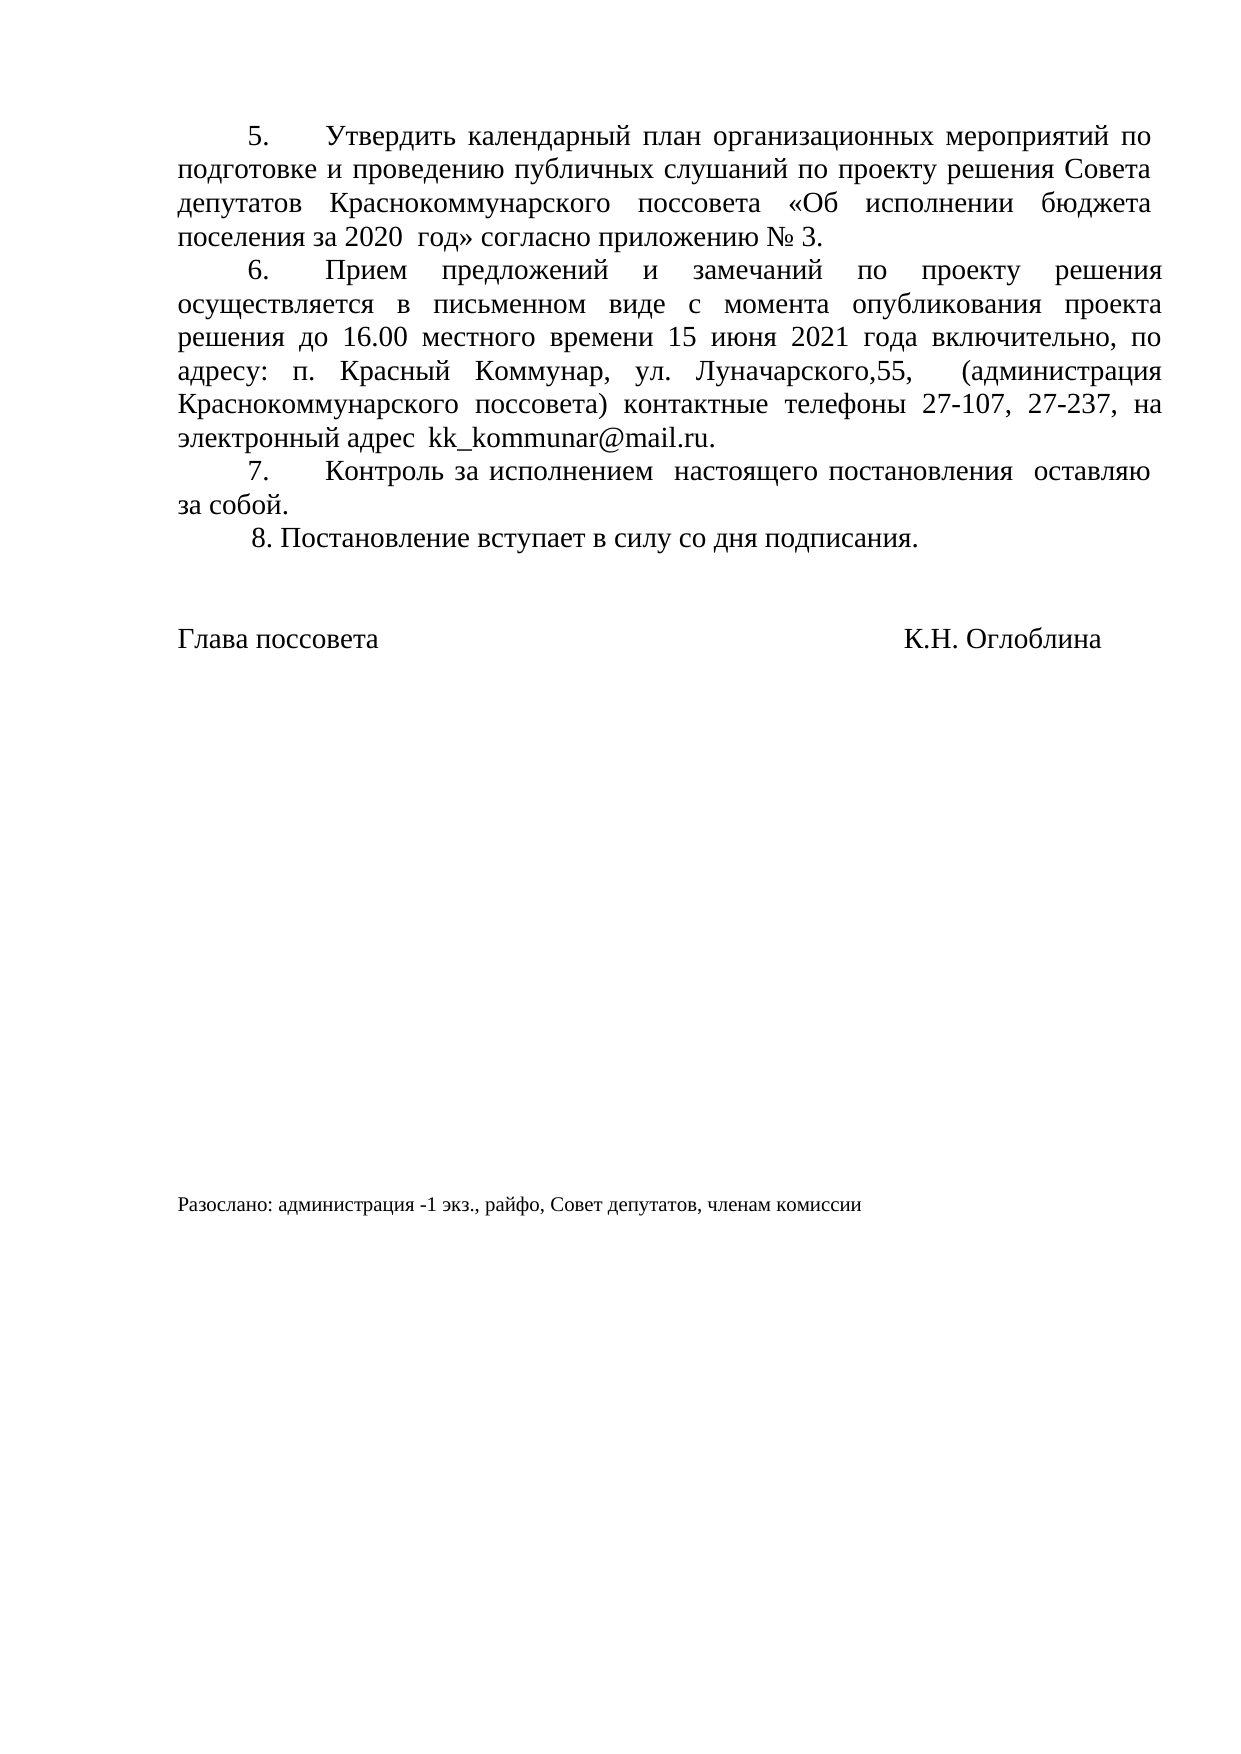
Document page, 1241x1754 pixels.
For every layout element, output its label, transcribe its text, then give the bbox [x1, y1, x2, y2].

text Глава поссовета К.Н. Оглоблина [177, 621, 1152, 655]
text 8. Постановление вступает в силу со дня подписания. [177, 521, 1152, 554]
list Утвердить календарный план организационных мероприятий по подготовке и проведению публичных слушаний по проекту решения Совета депутатов Краснокоммунарского поссовета «Об исполнении бюджета поселения за 2020_год» согласно приложению № 3. [177, 118, 1152, 252]
list Прием предложений и замечаний по проекту решения осуществляется в письменном виде с момента опубликования проекта решения до 16.00 местного времени 15 июня 2021 года включительно, по адресу: п. Красный Коммунар, ул. Луначарского,55, (администрация Краснокоммунарского поссовета) контактные телефоны 27-107, 27-237, на электронный адрес kk_kommunar@mail.ru. [177, 252, 1163, 453]
text Разослано: администрация -1 экз., райфо, Совет депутатов, членам комиссии [177, 1191, 1152, 1216]
list Контроль за исполнением настоящего постановления оставляю за собой. [177, 453, 1152, 521]
